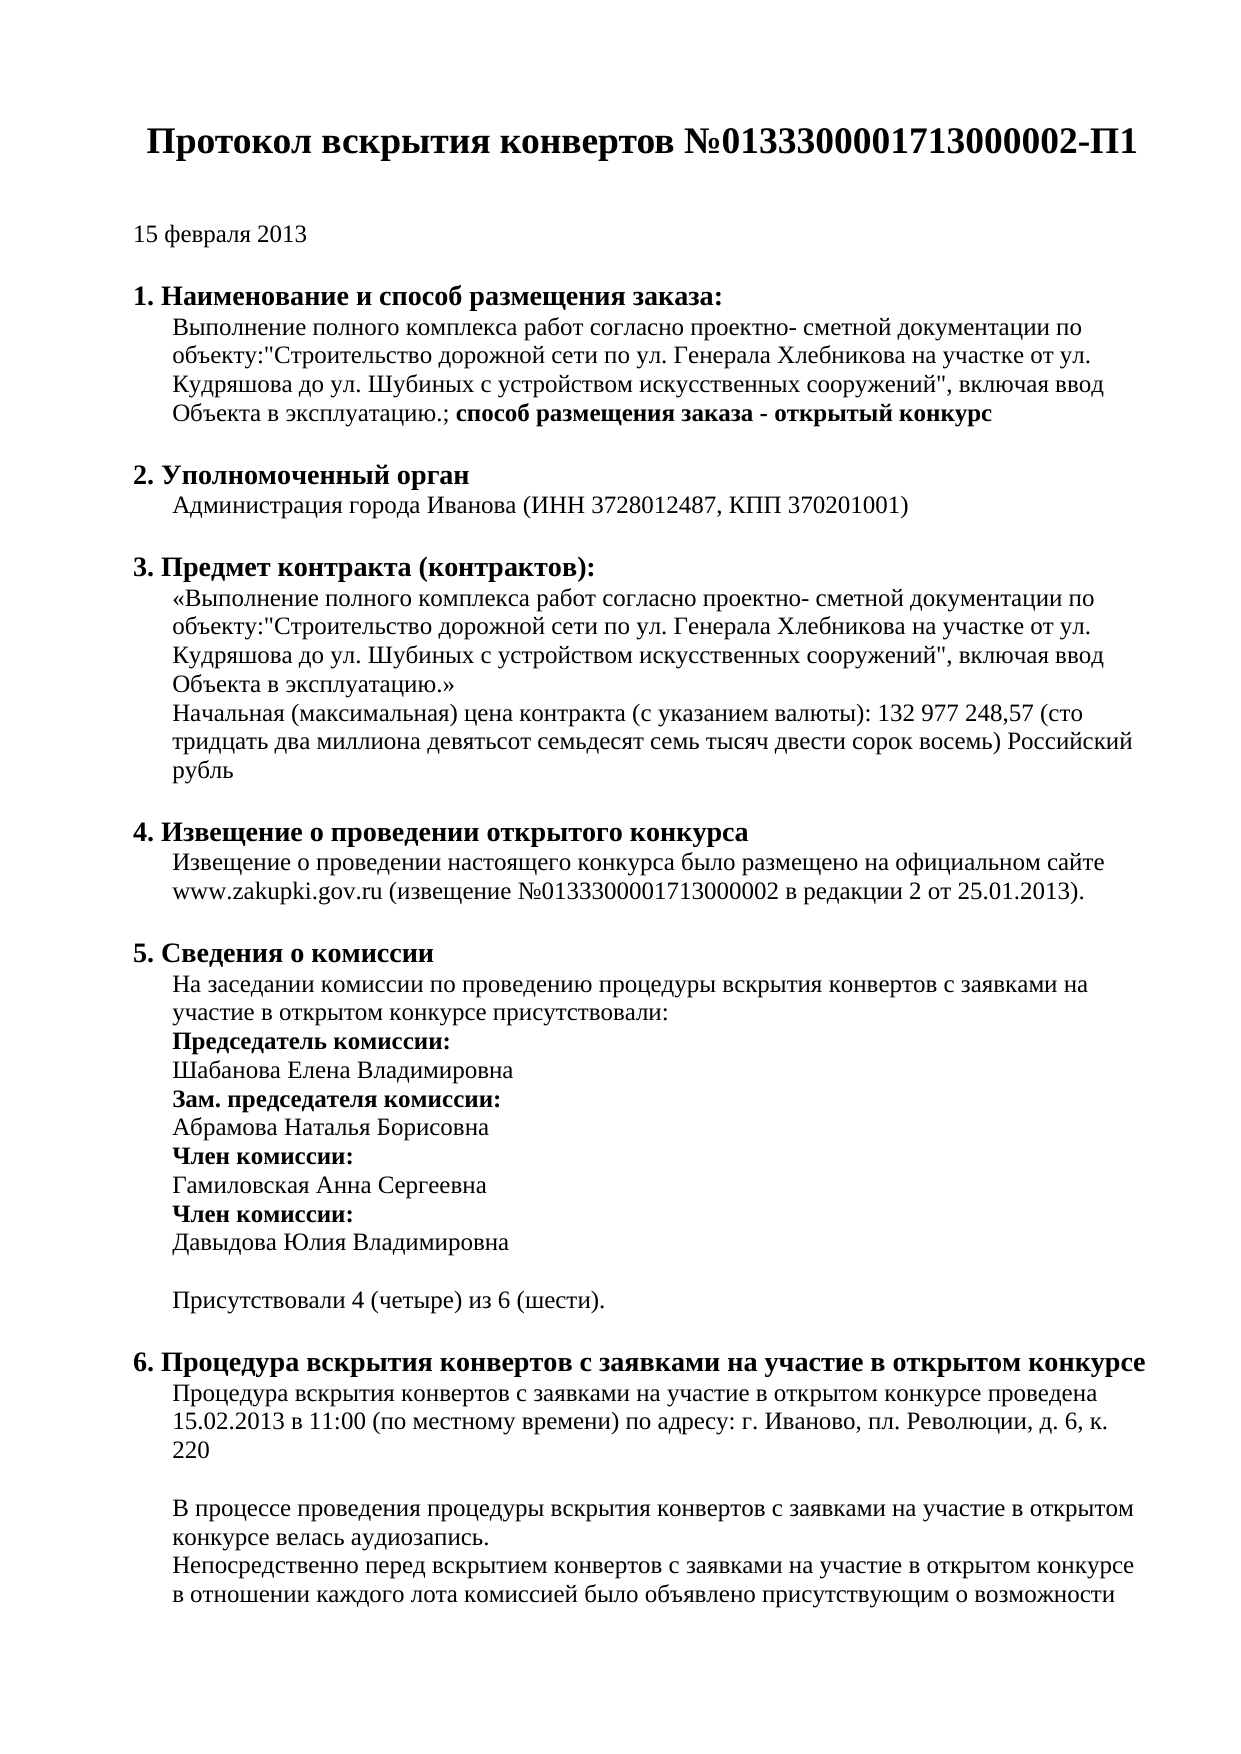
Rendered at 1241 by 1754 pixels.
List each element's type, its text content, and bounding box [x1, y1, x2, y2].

text 15 февраля 2013 [133, 190, 1152, 248]
text Присутствовали 4 (четыре) из 6 (шести). [172, 1285, 1152, 1314]
text 3. Предмет контракта (контрактов): [133, 550, 1152, 583]
text 5. Сведения о комиссии [133, 936, 1152, 969]
text 4. Извещение о проведении открытого конкурса [133, 815, 1152, 847]
text «Выполнение полного комплекса работ согласно проектно- сметной документации по объекту:"Строительство дорожной сети по ул. Генерала Хлебникова на участке от ул. Кудряшова до ул. Шубиных с устройством искусственных сооружений", включая ввод Объекта в эксплуатацию.» Начальная (максимальная) цена контракта (с указанием валюты): 132 977 248,57 (сто тридцать два миллиона девятьсот семьдесят семь тысяч двести сорок восемь) Российский рубль [172, 583, 1152, 784]
text 2. Уполномоченный орган [133, 458, 1152, 490]
text Администрация города Иванова (ИНН 3728012487, КПП 370201001) [172, 490, 1152, 519]
text 6. Процедура вскрытия конвертов с заявками на участие в открытом конкурсе [133, 1345, 1152, 1378]
text Председатель комиссии: Шабанова Елена Владимировна [172, 1026, 1152, 1084]
text Процедура вскрытия конвертов с заявками на участие в открытом конкурсе проведена 15.02.2013 в 11:00 (по местному времени) по адресу: г. Иваново, пл. Революции, д. 6, к. 220 [172, 1378, 1152, 1464]
text 1. Наименование и способ размещения заказа: [133, 279, 1152, 312]
text Выполнение полного комплекса работ согласно проектно- сметной документации по объекту:"Строительство дорожной сети по ул. Генерала Хлебникова на участке от ул. Кудряшова до ул. Шубиных с устройством искусственных сооружений", включая ввод Объекта в эксплуатацию.; способ размещения заказа - открытый конкурс [172, 312, 1152, 427]
text Зам. председателя комиссии: Абрамова Наталья Борисовна [172, 1084, 1152, 1141]
text На заседании комиссии по проведению процедуры вскрытия конвертов с заявками на участие в открытом конкурсе присутствовали: [172, 969, 1152, 1026]
text Протокол вскрытия конвертов №0133300001713000002-П1 [133, 118, 1152, 161]
text Извещение о проведении настоящего конкурса было размещено на официальном сайте www.zakupki.gov.ru (извещение №0133300001713000002 в редакции 2 от 25.01.2013). [172, 847, 1152, 905]
text Член комиссии: Гамиловская Анна Сергеевна [172, 1141, 1152, 1199]
text Член комиссии: Давыдова Юлия Владимировна [172, 1199, 1152, 1256]
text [172, 1493, 1152, 1608]
